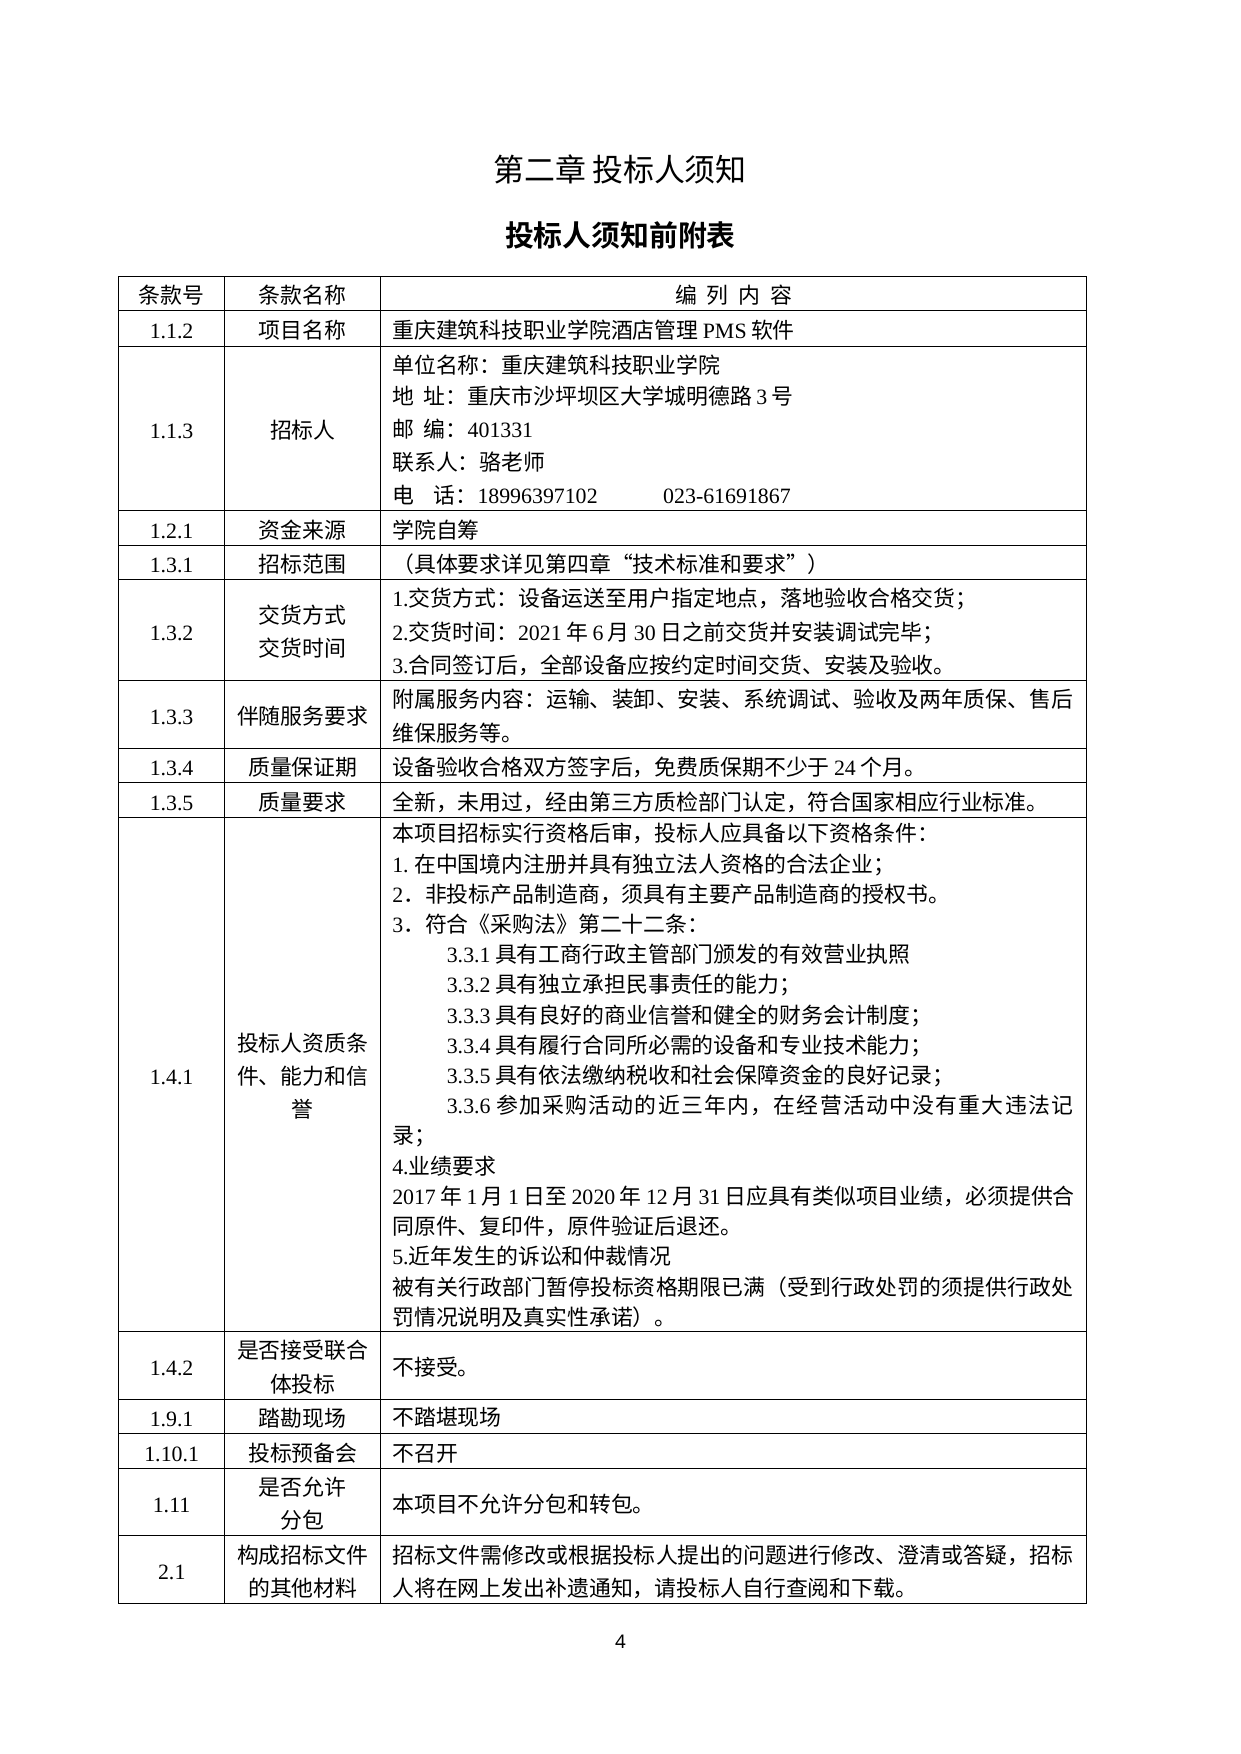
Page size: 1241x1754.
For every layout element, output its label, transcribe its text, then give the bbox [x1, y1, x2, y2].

table_cell 交货方式 交货时间 [225, 580, 380, 680]
table_header 条款号 [119, 277, 224, 310]
table_cell 项目名称 [225, 311, 380, 346]
table_cell 1.3.5 [119, 783, 224, 817]
table_cell 学院自筹 [381, 511, 1086, 545]
table_cell 质量保证期 [225, 749, 380, 782]
table_cell 本项目招标实行资格后审，投标人应具备以下资格条件： 1. 在中国境内注册并具有独立法人资格的合法企业； 2．非投标产品制造商，须具有主要产品制造商的授权书。 3．符合《采购法》第二十二条： 3.3.1具有工商行政主管部门颁发的有效营业执照 3.3.2具有独立承担民事责任的能力； 3.3.3具有良好的商业信誉和健全的财务会计制度； 3.3.4具有履行合同所必需的设备和专业技术能力； 3.3.5具有依法缴纳税收和社会保障资金的良好记录； 3.3.6参加采购活动的近三年内，在经营活动中没有重大违法记录； 4.业绩要求 2017年1月1日至2020年12月31日应具有类似项目业绩，必须提供合同原件、复印件，原件验证后退还。 5.近年发生的诉讼和仲裁情况 被有关行政部门暂停投标资格期限已满（受到行政处罚的须提供行政处罚情况说明及真实性承诺）。 [381, 818, 1086, 1331]
table_cell 踏勘现场 [225, 1400, 380, 1433]
table_cell 1.11 [119, 1469, 224, 1535]
table_cell 1.4.2 [119, 1332, 224, 1399]
table_cell 招标范围 [225, 546, 380, 579]
table_cell 1.1.3 [119, 347, 224, 510]
subtitle 第二章 投标人须知 [118, 145, 1122, 190]
table_cell 1.3.3 [119, 681, 224, 748]
table_cell 不踏堪现场 [381, 1400, 1086, 1433]
table_cell 质量要求 [225, 783, 380, 817]
table_cell 投标人资质条件、能力和信誉 [225, 818, 380, 1331]
table_cell 1.3.4 [119, 749, 224, 782]
table_cell 1.1.2 [119, 311, 224, 346]
table_cell 本项目不允许分包和转包。 [381, 1469, 1086, 1535]
table_cell 是否接受联合体投标 [225, 1332, 380, 1399]
table_header 编 列 内 容 [381, 277, 1086, 310]
table_cell 1.3.2 [119, 580, 224, 680]
table_cell 1.4.1 [119, 818, 224, 1331]
table_cell 设备验收合格双方签字后，免费质保期不少于24个月。 [381, 749, 1086, 782]
table_cell 招标文件需修改或根据投标人提出的问题进行修改、澄清或答疑，招标人将在网上发出补遗通知，请投标人自行查阅和下载。 [381, 1536, 1086, 1603]
table_cell 不接受。 [381, 1332, 1086, 1399]
table_cell 2.1 [119, 1536, 224, 1603]
table_cell 1.10.1 [119, 1434, 224, 1468]
table_cell 招标人 [225, 347, 380, 510]
table_cell 不召开 [381, 1434, 1086, 1468]
table_cell 单位名称：重庆建筑科技职业学院 地 址：重庆市沙坪坝区大学城明德路3号 邮 编：401331 联系人：骆老师 电 话：18996397102 023-61691867 [381, 347, 1086, 510]
table_cell 1.9.1 [119, 1400, 224, 1433]
subtitle 投标人须知前附表 [118, 213, 1122, 255]
table_cell （具体要求详见第四章“技术标准和要求”） [381, 546, 1086, 579]
table_header 条款名称 [225, 277, 380, 310]
table_cell 投标预备会 [225, 1434, 380, 1468]
table_cell 1.交货方式：设备运送至用户指定地点，落地验收合格交货； 2.交货时间：2021年6月30日之前交货并安装调试完毕； 3.合同签订后，全部设备应按约定时间交货、安装及验收。 [381, 580, 1086, 680]
table_cell 附属服务内容：运输、装卸、安装、系统调试、验收及两年质保、售后维保服务等。 [381, 681, 1086, 748]
table_cell 重庆建筑科技职业学院酒店管理PMS软件 [381, 311, 1086, 346]
table_cell 伴随服务要求 [225, 681, 380, 748]
table_cell 1.2.1 [119, 511, 224, 545]
table_cell 资金来源 [225, 511, 380, 545]
table_cell 全新，未用过，经由第三方质检部门认定，符合国家相应行业标准。 [381, 783, 1086, 817]
table_cell 是否允许 分包 [225, 1469, 380, 1535]
table_cell 构成招标文件的其他材料 [225, 1536, 380, 1603]
table_cell 1.3.1 [119, 546, 224, 579]
